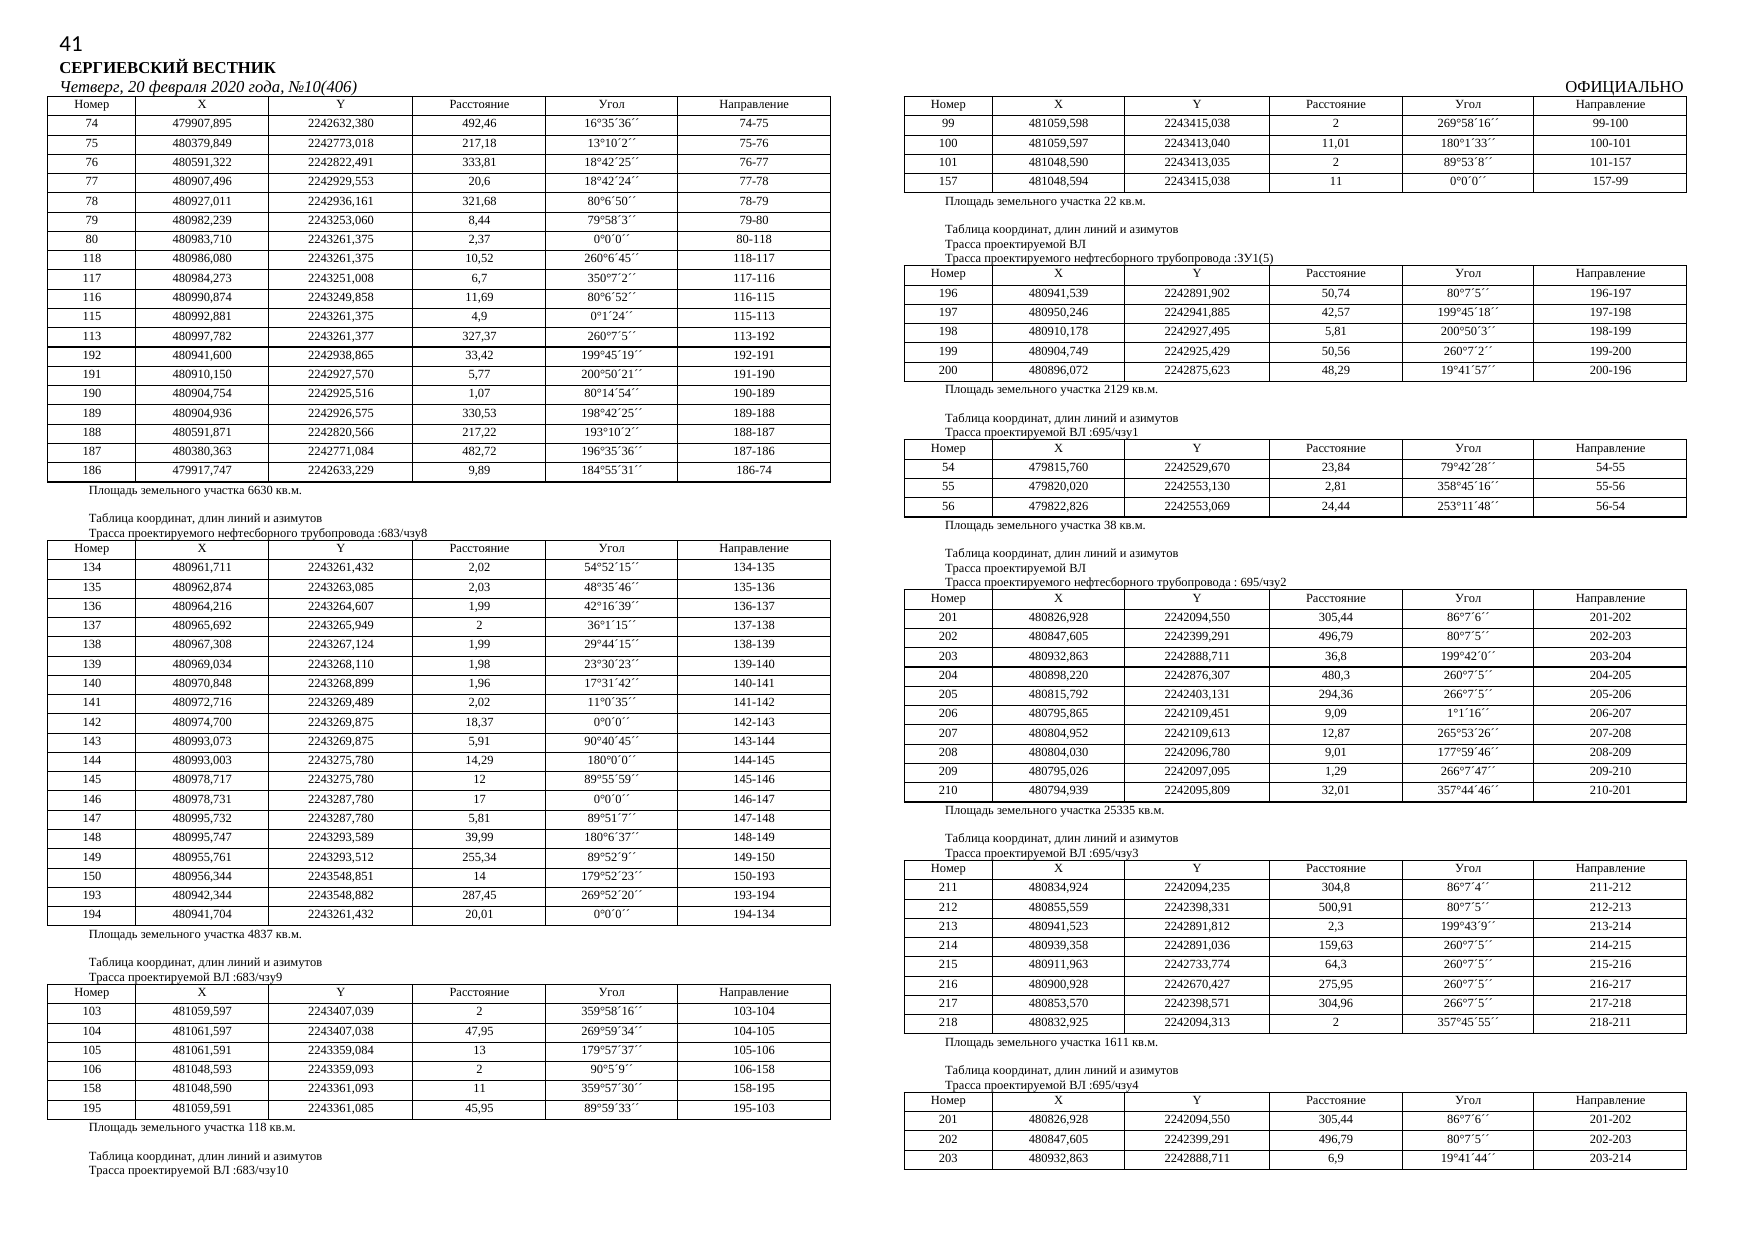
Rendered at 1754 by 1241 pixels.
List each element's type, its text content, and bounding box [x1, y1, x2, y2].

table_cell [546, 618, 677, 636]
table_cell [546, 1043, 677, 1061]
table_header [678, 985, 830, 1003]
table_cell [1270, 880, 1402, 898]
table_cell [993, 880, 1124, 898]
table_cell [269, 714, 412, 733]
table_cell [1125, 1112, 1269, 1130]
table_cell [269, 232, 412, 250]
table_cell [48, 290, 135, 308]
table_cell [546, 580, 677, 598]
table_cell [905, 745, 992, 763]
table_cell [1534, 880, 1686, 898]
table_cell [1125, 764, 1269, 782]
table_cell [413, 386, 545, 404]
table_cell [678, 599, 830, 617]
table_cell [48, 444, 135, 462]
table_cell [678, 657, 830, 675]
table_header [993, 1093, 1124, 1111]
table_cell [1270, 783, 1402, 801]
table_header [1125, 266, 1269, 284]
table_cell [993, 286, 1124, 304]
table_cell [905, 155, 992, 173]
text Площадь земельного участка 1611 кв.м. [915, 1034, 1698, 1049]
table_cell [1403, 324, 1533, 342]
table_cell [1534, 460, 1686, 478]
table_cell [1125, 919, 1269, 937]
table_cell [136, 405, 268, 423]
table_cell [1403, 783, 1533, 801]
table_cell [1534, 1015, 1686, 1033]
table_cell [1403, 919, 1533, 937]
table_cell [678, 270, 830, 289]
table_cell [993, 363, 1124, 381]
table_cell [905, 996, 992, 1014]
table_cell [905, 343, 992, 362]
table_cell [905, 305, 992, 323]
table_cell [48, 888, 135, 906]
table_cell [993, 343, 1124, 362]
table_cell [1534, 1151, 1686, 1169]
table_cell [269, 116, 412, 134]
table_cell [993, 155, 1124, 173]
text Трасса проектируемой ВЛ :695/чзу3 [915, 846, 1698, 860]
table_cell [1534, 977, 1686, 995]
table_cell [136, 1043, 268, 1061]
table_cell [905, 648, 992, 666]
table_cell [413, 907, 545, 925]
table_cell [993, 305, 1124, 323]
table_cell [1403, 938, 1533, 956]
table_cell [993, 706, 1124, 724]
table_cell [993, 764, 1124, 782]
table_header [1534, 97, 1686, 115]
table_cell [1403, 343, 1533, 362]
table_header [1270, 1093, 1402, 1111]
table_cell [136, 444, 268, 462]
text Трасса проектируемой ВЛ :683/чзу9 [59, 969, 842, 984]
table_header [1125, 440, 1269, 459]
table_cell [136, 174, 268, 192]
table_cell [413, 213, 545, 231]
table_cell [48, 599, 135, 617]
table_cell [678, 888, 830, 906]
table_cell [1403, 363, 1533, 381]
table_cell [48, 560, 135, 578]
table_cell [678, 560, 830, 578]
text Трасса проектируемой ВЛ :695/чзу1 [915, 425, 1698, 439]
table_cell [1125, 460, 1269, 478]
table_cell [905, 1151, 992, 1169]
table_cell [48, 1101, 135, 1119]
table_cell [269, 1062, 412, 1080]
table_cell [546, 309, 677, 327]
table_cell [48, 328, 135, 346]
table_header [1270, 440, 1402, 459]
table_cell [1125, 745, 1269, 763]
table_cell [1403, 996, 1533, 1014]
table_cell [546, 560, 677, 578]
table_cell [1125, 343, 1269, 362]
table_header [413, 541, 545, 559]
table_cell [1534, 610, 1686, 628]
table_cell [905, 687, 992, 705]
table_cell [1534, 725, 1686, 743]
text Трасса проектируемого нефтесборного трубопровода :ЗУ1(5) [915, 251, 1698, 265]
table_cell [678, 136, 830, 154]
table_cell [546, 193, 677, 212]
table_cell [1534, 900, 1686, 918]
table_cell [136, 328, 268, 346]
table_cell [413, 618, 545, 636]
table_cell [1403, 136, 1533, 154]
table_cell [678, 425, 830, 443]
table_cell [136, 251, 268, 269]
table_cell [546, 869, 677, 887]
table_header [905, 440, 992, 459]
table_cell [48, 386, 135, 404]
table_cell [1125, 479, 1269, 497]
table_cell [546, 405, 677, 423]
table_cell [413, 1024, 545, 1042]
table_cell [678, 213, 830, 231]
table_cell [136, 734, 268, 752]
text Таблица координат, длин линий и азимутов [59, 511, 842, 526]
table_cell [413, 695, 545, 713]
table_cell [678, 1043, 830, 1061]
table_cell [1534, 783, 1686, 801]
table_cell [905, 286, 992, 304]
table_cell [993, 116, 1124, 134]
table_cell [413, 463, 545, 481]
text Площадь земельного участка 4837 кв.м. [59, 926, 842, 941]
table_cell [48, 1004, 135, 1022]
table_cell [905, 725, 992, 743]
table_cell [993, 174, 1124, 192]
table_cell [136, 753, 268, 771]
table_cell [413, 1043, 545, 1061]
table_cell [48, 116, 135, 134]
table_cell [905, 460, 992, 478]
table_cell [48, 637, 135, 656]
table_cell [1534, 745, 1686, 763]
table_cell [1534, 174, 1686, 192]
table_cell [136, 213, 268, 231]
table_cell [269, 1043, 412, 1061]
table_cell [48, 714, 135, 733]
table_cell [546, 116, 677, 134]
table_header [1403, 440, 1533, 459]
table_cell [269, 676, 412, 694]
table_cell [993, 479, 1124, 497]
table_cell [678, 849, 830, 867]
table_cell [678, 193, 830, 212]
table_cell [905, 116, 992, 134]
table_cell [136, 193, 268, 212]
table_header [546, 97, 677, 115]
text Площадь земельного участка 38 кв.м. [915, 517, 1698, 532]
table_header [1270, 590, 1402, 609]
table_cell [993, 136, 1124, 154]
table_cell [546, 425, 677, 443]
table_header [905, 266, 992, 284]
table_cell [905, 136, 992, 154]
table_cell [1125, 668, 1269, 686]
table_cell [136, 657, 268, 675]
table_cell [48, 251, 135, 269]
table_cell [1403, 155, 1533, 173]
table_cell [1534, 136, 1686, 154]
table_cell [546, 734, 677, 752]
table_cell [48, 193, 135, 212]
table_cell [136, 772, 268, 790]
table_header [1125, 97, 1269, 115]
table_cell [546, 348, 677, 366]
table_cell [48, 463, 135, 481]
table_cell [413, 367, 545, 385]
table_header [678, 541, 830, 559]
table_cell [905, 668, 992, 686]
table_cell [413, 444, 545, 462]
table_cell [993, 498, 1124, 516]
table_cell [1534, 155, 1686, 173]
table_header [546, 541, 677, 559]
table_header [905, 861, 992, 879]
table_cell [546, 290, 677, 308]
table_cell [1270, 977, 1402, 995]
text Площадь земельного участка 2129 кв.м. [915, 382, 1698, 396]
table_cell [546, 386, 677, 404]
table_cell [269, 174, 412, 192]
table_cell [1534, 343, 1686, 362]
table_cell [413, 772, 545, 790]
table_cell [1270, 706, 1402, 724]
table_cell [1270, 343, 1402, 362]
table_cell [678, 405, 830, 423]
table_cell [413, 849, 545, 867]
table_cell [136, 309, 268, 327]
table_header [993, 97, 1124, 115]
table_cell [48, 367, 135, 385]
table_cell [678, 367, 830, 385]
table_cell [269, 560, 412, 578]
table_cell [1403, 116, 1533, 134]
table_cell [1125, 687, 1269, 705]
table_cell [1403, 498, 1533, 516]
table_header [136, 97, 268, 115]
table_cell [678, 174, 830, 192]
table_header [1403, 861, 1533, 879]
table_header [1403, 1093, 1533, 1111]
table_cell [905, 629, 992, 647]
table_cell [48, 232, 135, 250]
text Площадь земельного участка 6630 кв.м. [59, 482, 842, 497]
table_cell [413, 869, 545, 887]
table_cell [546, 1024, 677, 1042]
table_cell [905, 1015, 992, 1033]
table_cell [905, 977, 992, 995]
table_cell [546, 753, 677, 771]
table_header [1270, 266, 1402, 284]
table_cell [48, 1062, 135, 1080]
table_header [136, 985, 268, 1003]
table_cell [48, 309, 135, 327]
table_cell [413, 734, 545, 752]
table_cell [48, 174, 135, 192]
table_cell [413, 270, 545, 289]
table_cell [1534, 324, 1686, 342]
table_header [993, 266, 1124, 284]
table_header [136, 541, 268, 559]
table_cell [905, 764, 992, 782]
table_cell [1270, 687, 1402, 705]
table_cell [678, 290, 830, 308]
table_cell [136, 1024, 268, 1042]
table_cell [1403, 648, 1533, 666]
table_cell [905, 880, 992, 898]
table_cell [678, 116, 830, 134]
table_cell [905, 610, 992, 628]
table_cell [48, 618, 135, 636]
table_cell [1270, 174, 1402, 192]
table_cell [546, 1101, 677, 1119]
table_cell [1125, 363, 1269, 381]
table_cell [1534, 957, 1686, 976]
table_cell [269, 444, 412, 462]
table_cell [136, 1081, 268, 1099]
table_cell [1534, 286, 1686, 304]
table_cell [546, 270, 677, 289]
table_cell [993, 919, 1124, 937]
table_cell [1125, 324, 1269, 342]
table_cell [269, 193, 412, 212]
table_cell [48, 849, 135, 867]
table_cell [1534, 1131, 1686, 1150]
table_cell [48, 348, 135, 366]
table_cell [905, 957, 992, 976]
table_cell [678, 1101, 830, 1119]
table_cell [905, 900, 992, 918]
text Трасса проектируемой ВЛ :683/чзу10 [59, 1163, 842, 1177]
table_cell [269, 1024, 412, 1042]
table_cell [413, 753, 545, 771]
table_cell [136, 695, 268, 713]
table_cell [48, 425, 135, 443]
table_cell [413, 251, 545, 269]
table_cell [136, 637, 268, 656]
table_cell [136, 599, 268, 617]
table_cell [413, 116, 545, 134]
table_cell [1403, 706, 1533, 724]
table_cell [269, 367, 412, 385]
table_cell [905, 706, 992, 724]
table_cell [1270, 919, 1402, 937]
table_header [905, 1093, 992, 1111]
text Таблица координат, длин линий и азимутов [915, 411, 1698, 425]
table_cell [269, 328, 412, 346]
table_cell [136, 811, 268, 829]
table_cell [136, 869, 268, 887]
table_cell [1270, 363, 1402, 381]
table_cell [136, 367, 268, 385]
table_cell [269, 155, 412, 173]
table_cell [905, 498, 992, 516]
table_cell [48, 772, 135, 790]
text Площадь земельного участка 22 кв.м. [915, 193, 1698, 208]
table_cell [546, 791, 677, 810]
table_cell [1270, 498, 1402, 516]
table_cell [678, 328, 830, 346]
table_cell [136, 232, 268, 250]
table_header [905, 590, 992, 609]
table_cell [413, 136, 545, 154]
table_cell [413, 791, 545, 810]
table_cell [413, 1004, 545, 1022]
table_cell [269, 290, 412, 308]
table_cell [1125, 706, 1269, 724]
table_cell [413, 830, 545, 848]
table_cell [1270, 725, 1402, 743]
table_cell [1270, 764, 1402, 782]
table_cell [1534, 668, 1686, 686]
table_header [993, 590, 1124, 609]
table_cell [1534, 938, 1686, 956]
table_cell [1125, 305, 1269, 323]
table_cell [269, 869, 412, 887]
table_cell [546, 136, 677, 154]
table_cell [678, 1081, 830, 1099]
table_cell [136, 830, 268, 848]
text Площадь земельного участка 118 кв.м. [59, 1120, 842, 1134]
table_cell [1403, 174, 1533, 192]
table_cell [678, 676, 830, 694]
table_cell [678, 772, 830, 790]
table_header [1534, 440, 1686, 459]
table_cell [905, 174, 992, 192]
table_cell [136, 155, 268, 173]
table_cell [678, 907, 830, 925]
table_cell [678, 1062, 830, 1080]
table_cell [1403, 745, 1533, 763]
text Таблица координат, длин линий и азимутов [59, 1148, 842, 1163]
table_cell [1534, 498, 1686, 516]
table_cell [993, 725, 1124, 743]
text Таблица координат, длин линий и азимутов [915, 831, 1698, 846]
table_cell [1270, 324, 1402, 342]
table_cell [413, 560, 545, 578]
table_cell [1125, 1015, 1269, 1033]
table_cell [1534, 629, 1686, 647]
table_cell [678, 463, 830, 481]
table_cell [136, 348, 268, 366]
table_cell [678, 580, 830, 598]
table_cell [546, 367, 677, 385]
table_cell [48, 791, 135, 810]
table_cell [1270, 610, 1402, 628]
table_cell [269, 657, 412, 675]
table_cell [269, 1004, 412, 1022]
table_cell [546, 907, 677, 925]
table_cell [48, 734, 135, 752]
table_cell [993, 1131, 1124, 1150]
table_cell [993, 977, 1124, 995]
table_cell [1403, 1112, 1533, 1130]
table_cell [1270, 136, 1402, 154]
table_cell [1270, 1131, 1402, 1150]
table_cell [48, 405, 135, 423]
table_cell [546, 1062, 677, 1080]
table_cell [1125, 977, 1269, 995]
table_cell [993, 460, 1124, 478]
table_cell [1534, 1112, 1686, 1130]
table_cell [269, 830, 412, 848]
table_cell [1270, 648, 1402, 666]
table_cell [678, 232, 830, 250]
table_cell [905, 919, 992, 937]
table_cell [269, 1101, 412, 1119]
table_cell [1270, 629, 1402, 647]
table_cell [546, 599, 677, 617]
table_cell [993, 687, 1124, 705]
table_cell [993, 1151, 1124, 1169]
text Трасса проектируемого нефтесборного трубопровода :683/чзу8 [59, 526, 842, 540]
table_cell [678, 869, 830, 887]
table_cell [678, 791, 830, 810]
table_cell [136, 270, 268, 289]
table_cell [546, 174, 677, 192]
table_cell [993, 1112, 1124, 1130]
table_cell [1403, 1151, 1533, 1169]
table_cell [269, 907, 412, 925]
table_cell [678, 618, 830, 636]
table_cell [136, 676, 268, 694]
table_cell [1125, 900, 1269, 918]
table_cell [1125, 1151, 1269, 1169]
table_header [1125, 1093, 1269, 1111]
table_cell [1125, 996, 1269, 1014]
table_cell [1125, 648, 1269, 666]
text Таблица координат, длин линий и азимутов [59, 955, 842, 969]
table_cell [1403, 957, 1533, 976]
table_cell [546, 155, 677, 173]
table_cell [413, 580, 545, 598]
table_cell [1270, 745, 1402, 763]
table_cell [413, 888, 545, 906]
text Трасса проектируемой ВЛ [915, 236, 1698, 251]
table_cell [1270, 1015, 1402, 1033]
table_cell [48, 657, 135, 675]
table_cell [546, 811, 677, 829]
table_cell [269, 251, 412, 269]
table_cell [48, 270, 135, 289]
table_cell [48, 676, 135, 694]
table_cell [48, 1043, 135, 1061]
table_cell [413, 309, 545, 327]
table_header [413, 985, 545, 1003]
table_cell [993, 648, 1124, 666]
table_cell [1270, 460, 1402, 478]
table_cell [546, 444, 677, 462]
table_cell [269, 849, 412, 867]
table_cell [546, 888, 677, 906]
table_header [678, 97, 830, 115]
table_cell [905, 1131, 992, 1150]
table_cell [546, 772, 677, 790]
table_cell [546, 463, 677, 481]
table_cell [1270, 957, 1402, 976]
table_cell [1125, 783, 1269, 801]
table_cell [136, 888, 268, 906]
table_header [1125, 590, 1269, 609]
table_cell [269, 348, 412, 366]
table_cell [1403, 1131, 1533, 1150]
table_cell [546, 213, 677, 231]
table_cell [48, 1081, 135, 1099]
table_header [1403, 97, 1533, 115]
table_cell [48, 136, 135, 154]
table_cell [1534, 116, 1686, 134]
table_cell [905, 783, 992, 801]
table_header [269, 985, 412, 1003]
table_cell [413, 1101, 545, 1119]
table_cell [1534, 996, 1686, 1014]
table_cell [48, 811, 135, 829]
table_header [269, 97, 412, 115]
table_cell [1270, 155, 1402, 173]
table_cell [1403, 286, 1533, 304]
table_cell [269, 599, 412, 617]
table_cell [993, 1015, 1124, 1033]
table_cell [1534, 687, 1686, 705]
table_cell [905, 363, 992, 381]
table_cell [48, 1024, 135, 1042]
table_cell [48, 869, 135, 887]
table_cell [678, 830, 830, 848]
text Площадь земельного участка 25335 кв.м. [915, 802, 1698, 817]
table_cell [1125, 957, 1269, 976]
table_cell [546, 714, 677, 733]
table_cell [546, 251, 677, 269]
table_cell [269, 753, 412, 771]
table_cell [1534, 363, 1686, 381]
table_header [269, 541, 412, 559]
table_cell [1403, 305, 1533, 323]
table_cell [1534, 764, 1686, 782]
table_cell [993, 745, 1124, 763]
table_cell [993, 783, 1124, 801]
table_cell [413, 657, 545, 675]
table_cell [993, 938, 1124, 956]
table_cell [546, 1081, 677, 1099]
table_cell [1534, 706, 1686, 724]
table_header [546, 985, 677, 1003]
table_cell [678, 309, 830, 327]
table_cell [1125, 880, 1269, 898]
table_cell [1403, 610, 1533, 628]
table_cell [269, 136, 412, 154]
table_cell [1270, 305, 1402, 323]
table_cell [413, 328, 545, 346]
text Таблица координат, длин линий и азимутов [915, 546, 1698, 561]
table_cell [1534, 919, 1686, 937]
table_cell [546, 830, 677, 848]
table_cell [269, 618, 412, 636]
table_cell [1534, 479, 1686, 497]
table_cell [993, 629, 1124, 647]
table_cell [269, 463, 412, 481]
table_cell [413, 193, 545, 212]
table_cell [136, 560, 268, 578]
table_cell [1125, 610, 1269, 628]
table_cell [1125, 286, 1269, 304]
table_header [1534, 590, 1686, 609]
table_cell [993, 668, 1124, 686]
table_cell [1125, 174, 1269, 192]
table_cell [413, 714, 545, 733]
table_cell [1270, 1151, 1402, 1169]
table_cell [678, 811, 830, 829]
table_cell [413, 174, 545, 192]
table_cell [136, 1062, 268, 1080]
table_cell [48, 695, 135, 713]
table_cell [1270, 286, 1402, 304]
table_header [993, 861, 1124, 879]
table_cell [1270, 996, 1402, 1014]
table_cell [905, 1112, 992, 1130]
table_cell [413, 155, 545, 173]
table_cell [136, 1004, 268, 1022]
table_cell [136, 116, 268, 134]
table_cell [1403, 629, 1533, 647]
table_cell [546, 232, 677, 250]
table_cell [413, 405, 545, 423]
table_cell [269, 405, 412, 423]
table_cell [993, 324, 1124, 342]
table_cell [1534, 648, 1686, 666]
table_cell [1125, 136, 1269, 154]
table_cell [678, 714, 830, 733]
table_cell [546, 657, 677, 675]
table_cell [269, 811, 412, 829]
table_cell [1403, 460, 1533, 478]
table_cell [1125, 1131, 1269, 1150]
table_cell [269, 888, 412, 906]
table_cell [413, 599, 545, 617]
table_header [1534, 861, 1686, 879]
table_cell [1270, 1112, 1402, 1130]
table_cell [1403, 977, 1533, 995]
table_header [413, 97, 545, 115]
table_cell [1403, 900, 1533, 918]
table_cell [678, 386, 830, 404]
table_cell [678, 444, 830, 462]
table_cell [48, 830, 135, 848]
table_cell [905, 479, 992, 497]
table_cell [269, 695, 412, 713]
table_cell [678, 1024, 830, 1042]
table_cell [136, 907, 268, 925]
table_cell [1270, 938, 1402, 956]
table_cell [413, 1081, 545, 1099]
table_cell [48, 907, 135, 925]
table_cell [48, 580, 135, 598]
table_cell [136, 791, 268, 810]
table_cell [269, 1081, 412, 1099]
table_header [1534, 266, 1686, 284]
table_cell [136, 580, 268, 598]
text Трасса проектируемой ВЛ :695/чзу4 [915, 1077, 1698, 1092]
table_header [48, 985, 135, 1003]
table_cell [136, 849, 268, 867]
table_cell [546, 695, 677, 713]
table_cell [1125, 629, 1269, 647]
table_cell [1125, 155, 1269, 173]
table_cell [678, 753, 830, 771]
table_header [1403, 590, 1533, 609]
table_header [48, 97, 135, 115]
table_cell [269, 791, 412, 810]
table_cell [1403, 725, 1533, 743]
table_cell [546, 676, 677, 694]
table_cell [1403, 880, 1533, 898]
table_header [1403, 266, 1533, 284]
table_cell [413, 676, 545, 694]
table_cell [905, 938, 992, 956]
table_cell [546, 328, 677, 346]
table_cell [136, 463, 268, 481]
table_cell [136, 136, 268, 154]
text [915, 222, 1698, 236]
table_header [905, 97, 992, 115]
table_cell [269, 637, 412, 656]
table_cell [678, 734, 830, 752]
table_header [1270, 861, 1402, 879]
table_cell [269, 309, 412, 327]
text Трасса проектируемого нефтесборного трубопровода : 695/чзу2 [915, 575, 1698, 589]
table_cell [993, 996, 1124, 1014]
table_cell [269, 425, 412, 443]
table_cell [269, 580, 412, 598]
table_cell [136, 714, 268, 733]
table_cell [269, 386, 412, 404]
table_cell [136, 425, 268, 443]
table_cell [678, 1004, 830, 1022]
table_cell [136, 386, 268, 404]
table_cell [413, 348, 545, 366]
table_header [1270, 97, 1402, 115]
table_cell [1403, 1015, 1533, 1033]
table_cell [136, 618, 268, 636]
text Трасса проектируемой ВЛ [915, 561, 1698, 575]
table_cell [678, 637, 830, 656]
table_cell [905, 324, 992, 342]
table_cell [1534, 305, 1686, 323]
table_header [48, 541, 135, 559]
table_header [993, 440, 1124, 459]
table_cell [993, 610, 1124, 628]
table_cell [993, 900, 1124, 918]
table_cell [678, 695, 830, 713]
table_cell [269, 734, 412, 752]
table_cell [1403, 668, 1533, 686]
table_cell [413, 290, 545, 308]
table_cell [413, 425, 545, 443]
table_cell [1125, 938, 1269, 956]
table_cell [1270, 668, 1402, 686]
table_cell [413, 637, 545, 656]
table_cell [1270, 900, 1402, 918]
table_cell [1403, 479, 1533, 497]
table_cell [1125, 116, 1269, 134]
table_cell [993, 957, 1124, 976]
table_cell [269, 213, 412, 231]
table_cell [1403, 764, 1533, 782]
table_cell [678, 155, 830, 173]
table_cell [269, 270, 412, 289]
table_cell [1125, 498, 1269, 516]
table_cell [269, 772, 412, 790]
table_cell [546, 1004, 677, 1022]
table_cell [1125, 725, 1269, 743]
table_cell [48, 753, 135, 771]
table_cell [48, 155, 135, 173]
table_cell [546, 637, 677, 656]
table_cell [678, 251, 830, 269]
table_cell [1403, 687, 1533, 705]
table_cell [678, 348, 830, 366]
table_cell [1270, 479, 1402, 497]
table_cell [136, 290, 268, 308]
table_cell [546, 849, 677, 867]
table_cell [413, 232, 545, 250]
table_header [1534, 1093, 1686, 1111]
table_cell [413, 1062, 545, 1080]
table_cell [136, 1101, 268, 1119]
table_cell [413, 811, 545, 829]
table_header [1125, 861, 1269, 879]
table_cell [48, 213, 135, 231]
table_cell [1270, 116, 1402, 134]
text Таблица координат, длин линий и азимутов [915, 1063, 1698, 1077]
